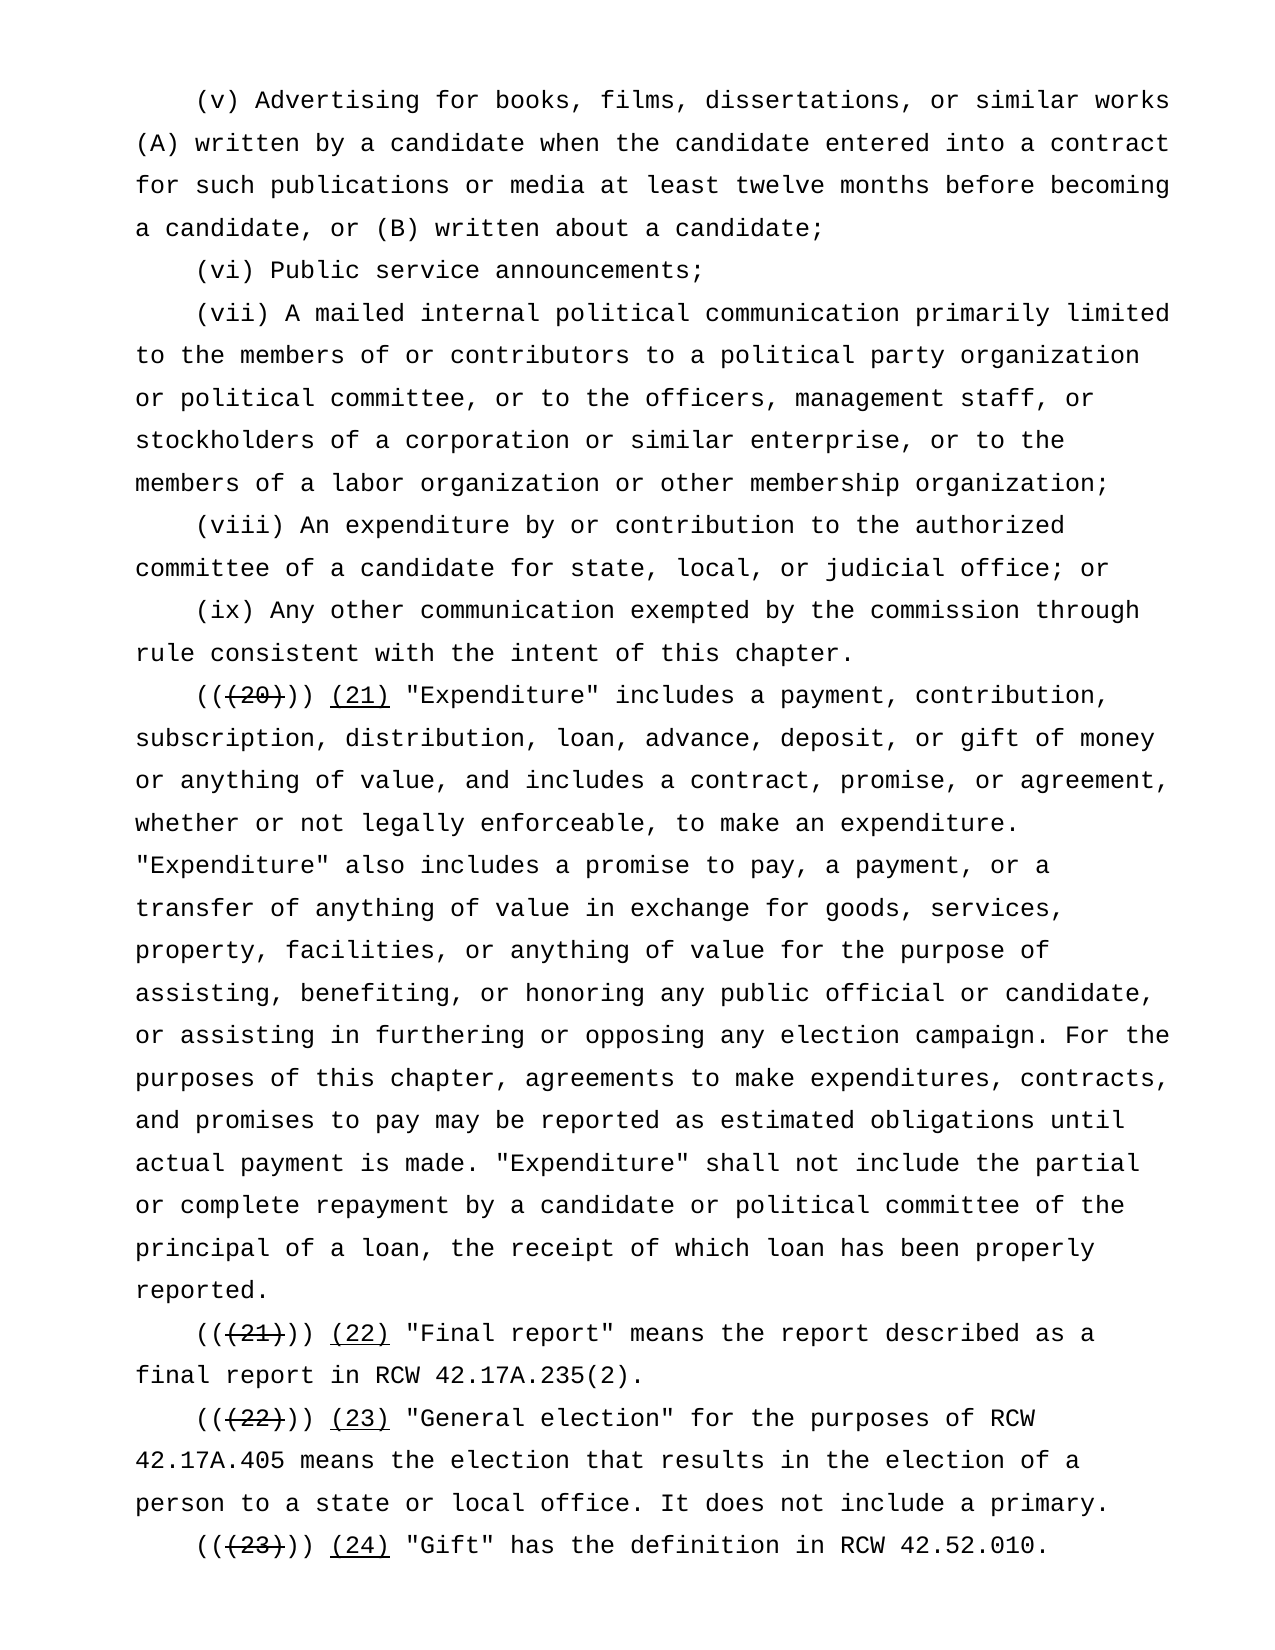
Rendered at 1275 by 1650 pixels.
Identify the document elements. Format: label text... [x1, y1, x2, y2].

text (((23))) (24) "Gift" has the definition in RCW 42.52.010. [135, 1520, 1170, 1562]
text (v) Advertising for books, films, dissertations, or similar works (A) written by a candidate when the candidate entered into a contract for such publications or media at least twelve months before becoming a candidate, or (B) written about a candidate; [135, 75, 1170, 245]
text (((22))) (23) "General election" for the purposes of RCW 42.17A.405 means the election that results in the election of a person to a state or local office. It does not include a primary. [135, 1392, 1170, 1520]
text (vii) A mailed internal political communication primarily limited to the members of or contributors to a political party organization or political committee, or to the officers, management staff, or stockholders of a corporation or similar enterprise, or to the members of a labor organization or other membership organization; [135, 287, 1170, 500]
text (vi) Public service announcements; [135, 245, 1170, 287]
text (viii) An expenditure by or contribution to the authorized committee of a candidate for state, local, or judicial office; or [135, 500, 1170, 585]
text (ix) Any other communication exempted by the commission through rule consistent with the intent of this chapter. [135, 585, 1170, 670]
text (((20))) (21) "Expenditure" includes a payment, contribution, subscription, distribution, loan, advance, deposit, or gift of money or anything of value, and includes a contract, promise, or agreement, whether or not legally enforceable, to make an expenditure. "Expenditure" also includes a promise to pay, a payment, or a transfer of anything of value in exchange for goods, services, property, facilities, or anything of value for the purpose of assisting, benefiting, or honoring any public official or candidate, or assisting in furthering or opposing any election campaign. For the purposes of this chapter, agreements to make expenditures, contracts, and promises to pay may be reported as estimated obligations until actual payment is made. "Expenditure" shall not include the partial or complete repayment by a candidate or political committee of the principal of a loan, the receipt of which loan has been properly reported. [135, 670, 1170, 1307]
text (((21))) (22) "Final report" means the report described as a final report in RCW 42.17A.235(2). [135, 1307, 1170, 1392]
